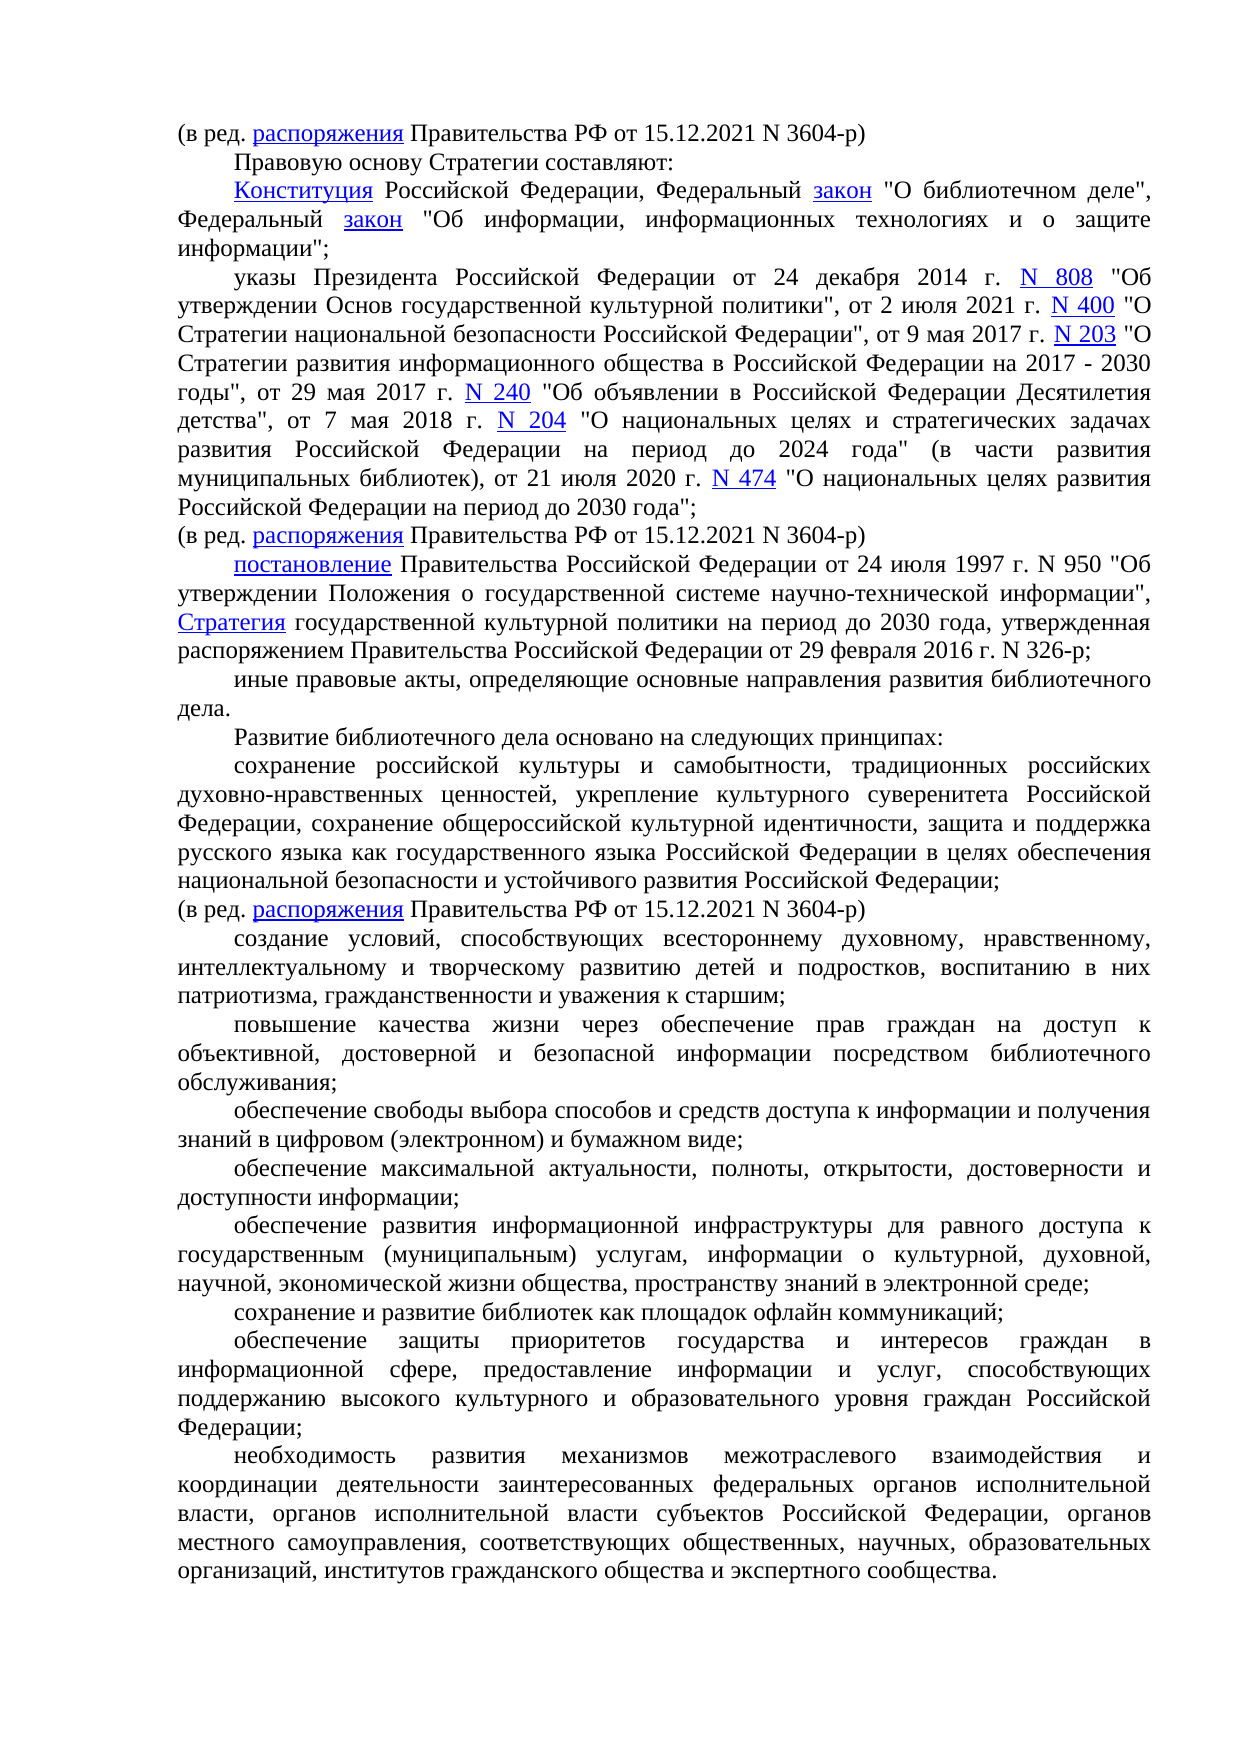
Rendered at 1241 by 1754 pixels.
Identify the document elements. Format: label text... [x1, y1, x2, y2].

text обеспечение защиты приоритетов государства и интересов граждан в информационной сфере, предоставление информации и услуг, способствующих поддержанию высокого культурного и образовательного уровня граждан Российской Федерации; [177, 1326, 1152, 1441]
text указы Президента Российской Федерации от 24 декабря 2014 г. N 808 "Об утверждении Основ государственной культурной политики", от 2 июля 2021 г. N 400 "О Стратегии национальной безопасности Российской Федерации", от 9 мая 2017 г. N 203 "О Стратегии развития информационного общества в Российской Федерации на 2017 - 2030 годы", от 29 мая 2017 г. N 240 "Об объявлении в Российской Федерации Десятилетия детства", от 7 мая 2018 г. N 204 "О национальных целях и стратегических задачах развития Российской Федерации на период до 2024 года" (в части развития муниципальных библиотек), от 21 июля 2020 г. N 474 "О национальных целях развития Российской Федерации на период до 2030 года"; [177, 262, 1152, 521]
text (в ред. распоряжения Правительства РФ от 15.12.2021 N 3604-р) [177, 894, 1152, 923]
text иные правовые акты, определяющие основные направления развития библиотечного дела. [177, 664, 1152, 722]
text обеспечение свободы выбора способов и средств доступа к информации и получения знаний в цифровом (электронном) и бумажном виде; [177, 1096, 1152, 1153]
text обеспечение максимальной актуальности, полноты, открытости, достоверности и доступности информации; [177, 1153, 1152, 1211]
text сохранение и развитие библиотек как площадок офлайн коммуникаций; [177, 1297, 1152, 1326]
text Развитие библиотечного дела основано на следующих принципах: [177, 722, 1152, 751]
text Правовую основу Стратегии составляют: [177, 147, 1152, 176]
text создание условий, способствующих всестороннему духовному, нравственному, интеллектуальному и творческому развитию детей и подростков, воспитанию в них патриотизма, гражданственности и уважения к старшим; [177, 923, 1152, 1009]
text (в ред. распоряжения Правительства РФ от 15.12.2021 N 3604-р) [177, 521, 1152, 549]
text повышение качества жизни через обеспечение прав граждан на доступ к объективной, достоверной и безопасной информации посредством библиотечного обслуживания; [177, 1009, 1152, 1096]
text постановление Правительства Российской Федерации от 24 июля 1997 г. N 950 "Об утверждении Положения о государственной системе научно-технической информации", Стратегия государственной культурной политики на период до 2030 года, утвержденная распоряжением Правительства Российской Федерации от 29 февраля 2016 г. N 326-р; [177, 549, 1152, 664]
text необходимость развития механизмов межотраслевого взаимодействия и координации деятельности заинтересованных федеральных органов исполнительной власти, органов исполнительной власти субъектов Российской Федерации, органов местного самоуправления, соответствующих общественных, научных, образовательных организаций, институтов гражданского общества и экспертного сообщества. [177, 1441, 1152, 1584]
text Конституция Российской Федерации, Федеральный закон "О библиотечном деле", Федеральный закон "Об информации, информационных технологиях и о защите информации"; [177, 176, 1152, 262]
text сохранение российской культуры и самобытности, традиционных российских духовно-нравственных ценностей, укрепление культурного суверенитета Российской Федерации, сохранение общероссийской культурной идентичности, защита и поддержка русского языка как государственного языка Российской Федерации в целях обеспечения национальной безопасности и устойчивого развития Российской Федерации; [177, 751, 1152, 894]
text обеспечение развития информационной инфраструктуры для равного доступа к государственным (муниципальным) услугам, информации о культурной, духовной, научной, экономической жизни общества, пространству знаний в электронной среде; [177, 1211, 1152, 1297]
text (в ред. распоряжения Правительства РФ от 15.12.2021 N 3604-р) [177, 118, 1152, 147]
